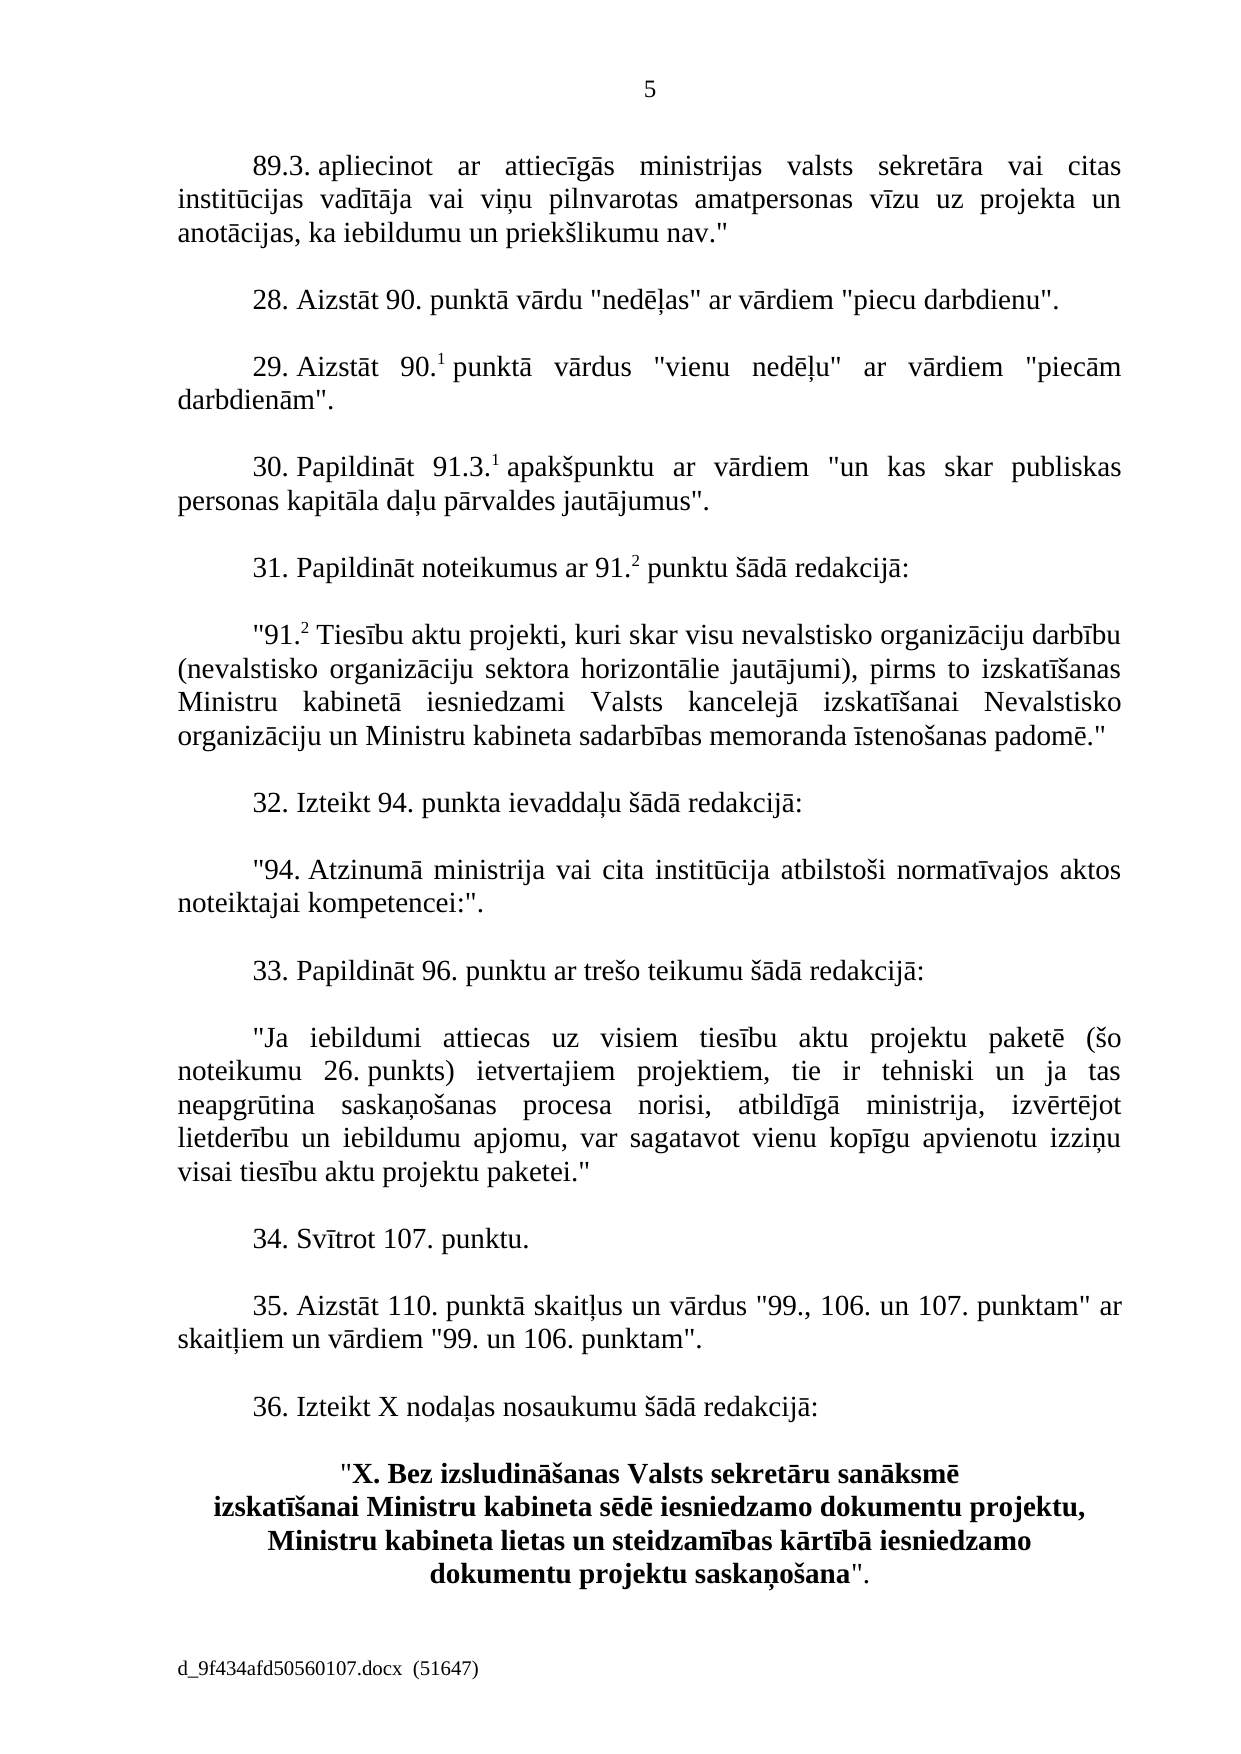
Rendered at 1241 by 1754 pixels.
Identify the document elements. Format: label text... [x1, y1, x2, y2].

text 34. Svītrot 107. punktu. [177, 1221, 1122, 1254]
text "94. Atzinumā ministrija vai cita institūcija atbilstoši normatīvajos aktos noteiktajai kompetencei:". [177, 852, 1122, 919]
text "X. Bez izsludināšanas Valsts sekretāru sanāksmē [177, 1456, 1122, 1489]
text 31. Papildināt noteikumus ar 91.2 punktu šādā redakcijā: [177, 550, 1122, 584]
text 30. Papildināt 91.3.1 apakšpunktu ar vārdiem "un kas skar publiskas personas kapitāla daļu pārvaldes jautājumus". [177, 449, 1122, 517]
text dokumentu projektu saskaņošana". [177, 1556, 1122, 1590]
text "91.2 Tiesību aktu projekti, kuri skar visu nevalstisko organizāciju darbību (nevalstisko organizāciju sektora horizontālie jautājumi), pirms to izskatīšanas Ministru kabinetā iesniedzami Valsts kancelejā izskatīšanai Nevalstisko organizāciju un Ministru kabineta sadarbības memoranda īstenošanas padomē." [177, 617, 1122, 751]
text 36. Izteikt X nodaļas nosaukumu šādā redakcijā: [177, 1389, 1122, 1422]
text 89.3. apliecinot ar attiecīgās ministrijas valsts sekretāra vai citas institūcijas vadītāja vai viņu pilnvarotas amatpersonas vīzu uz projekta un anotācijas, ka iebildumu un priekšlikumu nav." [177, 148, 1122, 248]
text 32. Izteikt 94. punkta ievaddaļu šādā redakcijā: [177, 785, 1122, 818]
text 29. Aizstāt 90.1 punktā vārdus "vienu nedēļu" ar vārdiem "piecām darbdienām". [177, 349, 1122, 416]
text 35. Aizstāt 110. punktā skaitļus un vārdus "99., 106. un 107. punktam" ar skaitļiem un vārdiem "99. un 106. punktam". [177, 1288, 1122, 1355]
text "Ja iebildumi attiecas uz visiem tiesību aktu projektu paketē (šo noteikumu 26. punkts) ietvertajiem projektiem, tie ir tehniski un ja tas neapgrūtina saskaņošanas procesa norisi, atbildīgā ministrija, izvērtējot lietderību un iebildumu apjomu, var sagatavot vienu kopīgu apvienotu izziņu visai tiesību aktu projektu paketei." [177, 1020, 1122, 1187]
text 28. Aizstāt 90. punktā vārdu "nedēļas" ar vārdiem "piecu darbdienu". [177, 282, 1122, 315]
text izskatīšanai Ministru kabineta sēdē iesniedzamo dokumentu projektu, Ministru kabineta lietas un steidzamības kārtībā iesniedzamo [177, 1489, 1122, 1556]
text 33. Papildināt 96. punktu ar trešo teikumu šādā redakcijā: [177, 953, 1122, 986]
